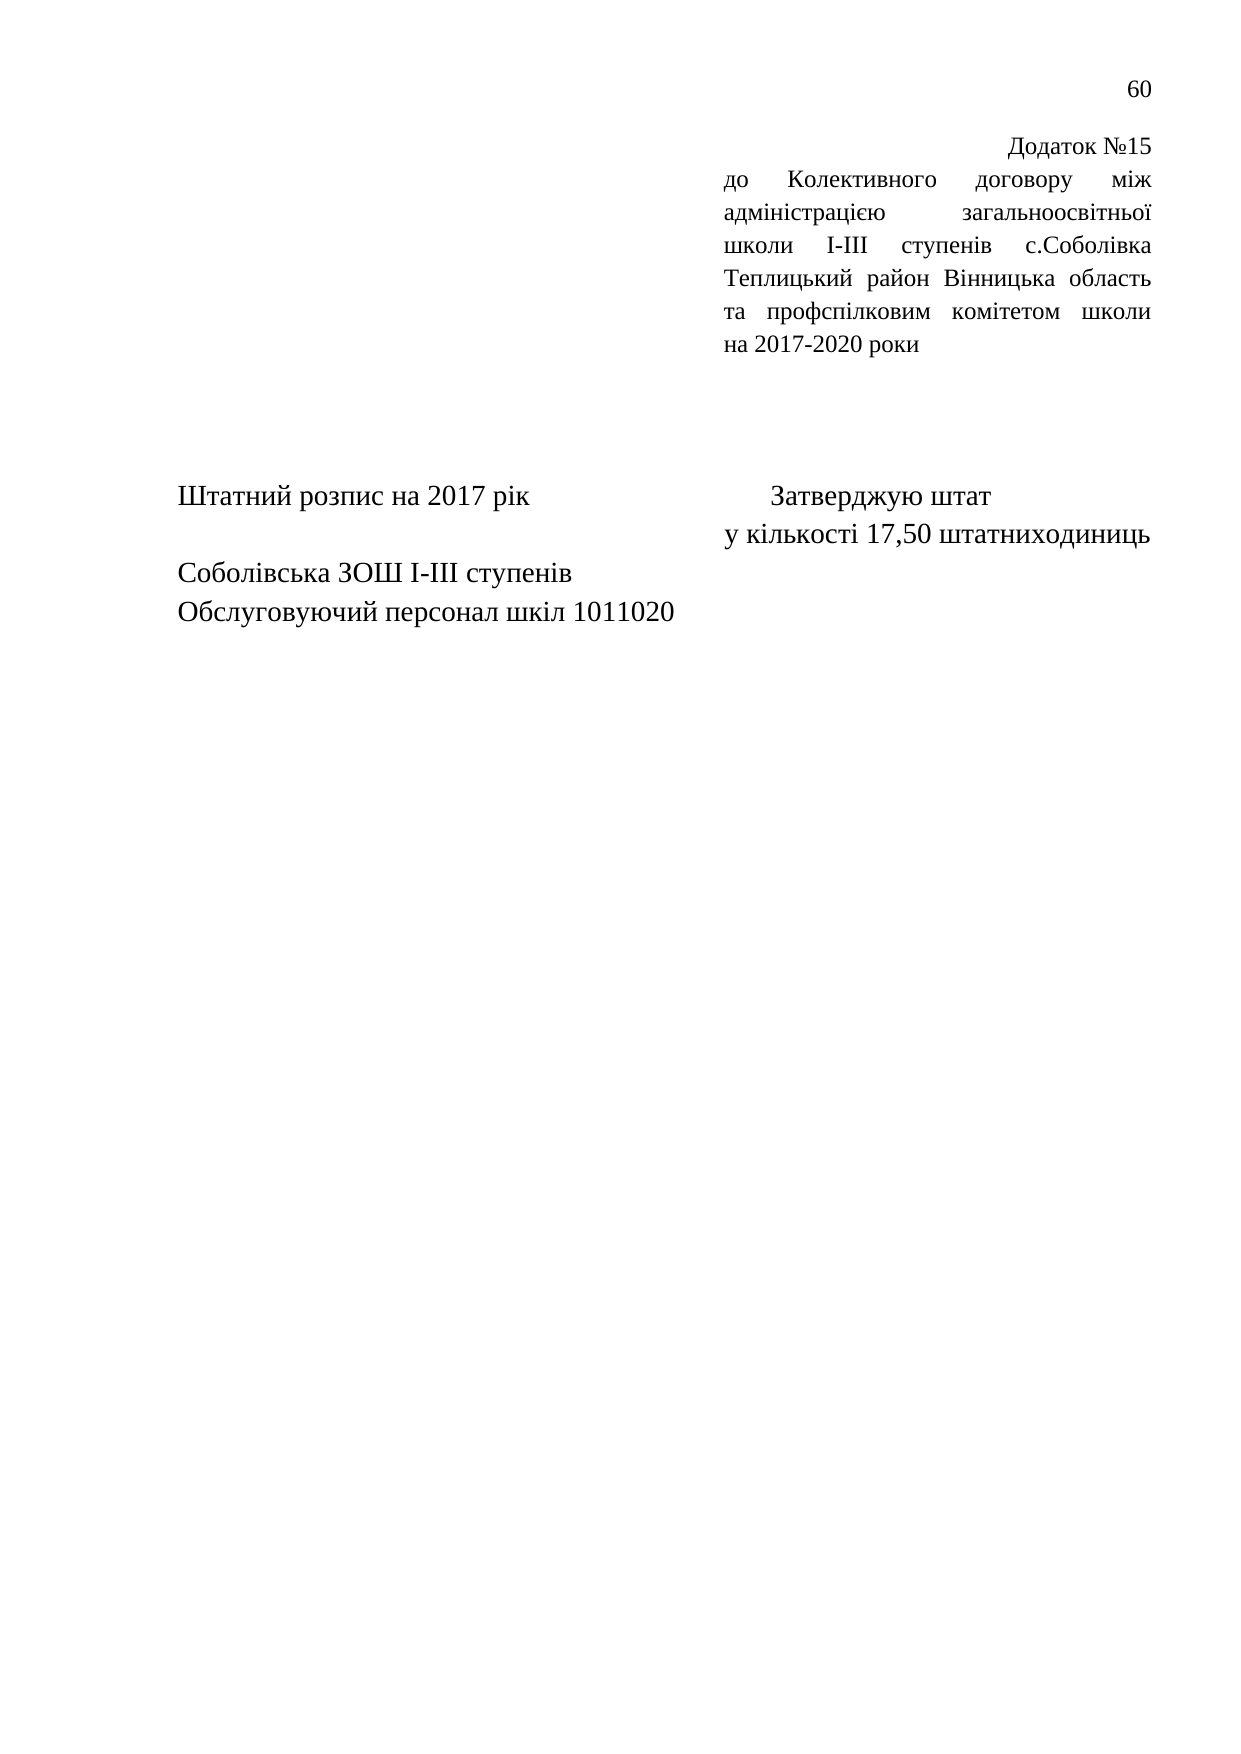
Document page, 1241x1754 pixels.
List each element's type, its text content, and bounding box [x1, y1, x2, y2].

text Додаток №15 [177, 131, 1152, 160]
text Соболівська ЗОШ І-ІІІ ступенів [177, 555, 1152, 589]
text у кількості 17,50 штатниходиниць [177, 517, 1152, 550]
text Обслуговуючий персонал шкіл 1011020 [177, 594, 1152, 627]
text Штатний розпис на 2017 рік Затверджую штат [177, 478, 1152, 512]
text до Колективного договору між адміністрацією загальноосвітньої школи І-ІІІ ступенів с.Соболівка Теплицький район Вінницька область та профспілковим комітетом школи на 2017-2020 роки [723, 164, 1152, 358]
